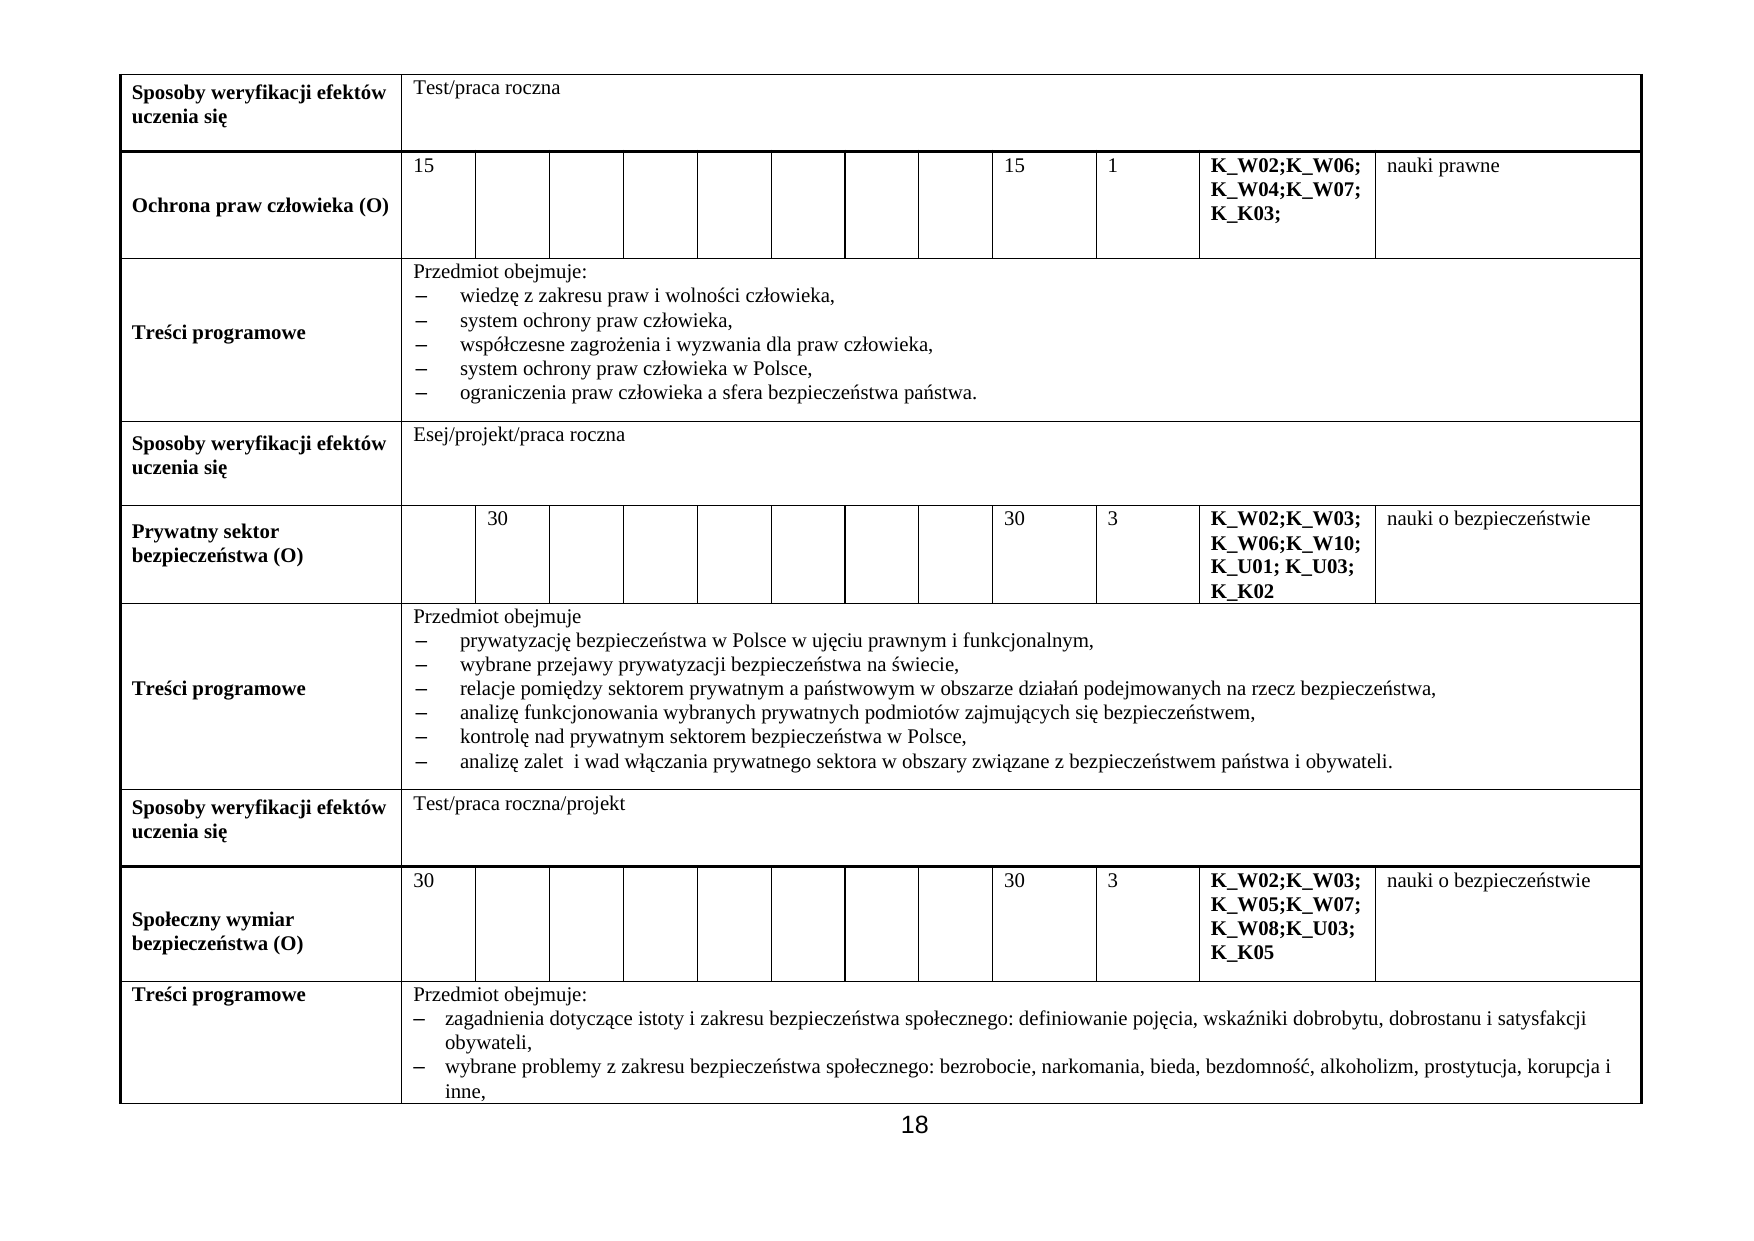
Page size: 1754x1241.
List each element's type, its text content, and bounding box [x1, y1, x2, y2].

table_cell Przedmiot obejmuje: wiedzę z zakresu praw i wolności człowieka, system ochrony praw człowieka, współczesne zagrożenia i wyzwania dla praw człowieka, system ochrony praw człowieka w Polsce, ograniczenia praw człowieka a sfera bezpieczeństwa państwa. [402, 259, 1640, 421]
table_cell 3 [1097, 506, 1199, 603]
table_cell [550, 153, 623, 258]
table_cell 30 [476, 506, 549, 603]
table_cell [772, 153, 844, 258]
table_cell 30 [402, 868, 475, 981]
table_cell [402, 982, 1640, 1103]
table_cell [846, 506, 918, 603]
table_cell [698, 153, 771, 258]
table_cell [698, 868, 771, 981]
table_cell 1 [1097, 153, 1199, 258]
table_cell nauki o bezpieczeństwie [1376, 868, 1640, 981]
table_cell [698, 506, 771, 603]
table_cell [624, 506, 697, 603]
table_cell Esej/projekt/praca roczna [402, 422, 1640, 505]
table_cell [476, 153, 549, 258]
table_cell 30 [993, 506, 1096, 603]
table_cell Prywatny sektor bezpieczeństwa (O) [122, 506, 401, 603]
table_cell [624, 868, 697, 981]
table_cell nauki o bezpieczeństwie [1376, 506, 1640, 603]
table_cell nauki prawne [1376, 153, 1640, 258]
table_cell Treści programowe [122, 604, 401, 789]
table_cell [402, 506, 475, 603]
table_cell 30 [993, 868, 1096, 981]
table_cell Przedmiot obejmuje prywatyzację bezpieczeństwa w Polsce w ujęciu prawnym i funkcjonalnym, wybrane przejawy prywatyzacji bezpieczeństwa na świecie, relacje pomiędzy sektorem prywatnym a państwowym w obszarze działań podejmowanych na rzecz bezpieczeństwa, analizę funkcjonowania wybranych prywatnych podmiotów zajmujących się bezpieczeństwem, kontrolę nad prywatnym sektorem bezpieczeństwa w Polsce, analizę zalet i wad włączania prywatnego sektora w obszary związane z bezpieczeństwem państwa i obywateli. [402, 604, 1640, 789]
table_cell K_W02;K_W03;K_W05;K_W07;K_W08;K_U03;K_K05 [1200, 868, 1375, 981]
table_cell 15 [402, 153, 475, 258]
table_cell [772, 506, 844, 603]
table_cell [550, 868, 623, 981]
table_cell Społeczny wymiar bezpieczeństwa (O) [122, 868, 401, 981]
table_cell Treści programowe [122, 982, 401, 1103]
table_cell [919, 506, 992, 603]
table_cell Sposoby weryfikacji efektów uczenia się [122, 422, 401, 505]
table_cell [846, 153, 918, 258]
table_cell Test/praca roczna [402, 75, 1640, 149]
table_cell [550, 506, 623, 603]
table_cell Ochrona praw człowieka (O) [122, 153, 401, 258]
table_cell 15 [993, 153, 1096, 258]
table_cell K_W02;K_W06;K_W04;K_W07; K_K03; [1200, 153, 1375, 258]
table_cell [772, 868, 844, 981]
table_cell [846, 868, 918, 981]
table_cell Sposoby weryfikacji efektów uczenia się [122, 790, 401, 865]
table_cell [624, 153, 697, 258]
table_cell Test/praca roczna/projekt [402, 790, 1640, 865]
table_cell K_W02;K_W03; K_W06;K_W10;K_U01; K_U03; K_K02 [1200, 506, 1375, 603]
table_cell Sposoby weryfikacji efektów uczenia się [122, 75, 401, 149]
table_cell [919, 153, 992, 258]
table_cell Treści programowe [122, 259, 401, 421]
table_cell [476, 868, 549, 981]
table_cell 3 [1097, 868, 1199, 981]
table_cell [919, 868, 992, 981]
